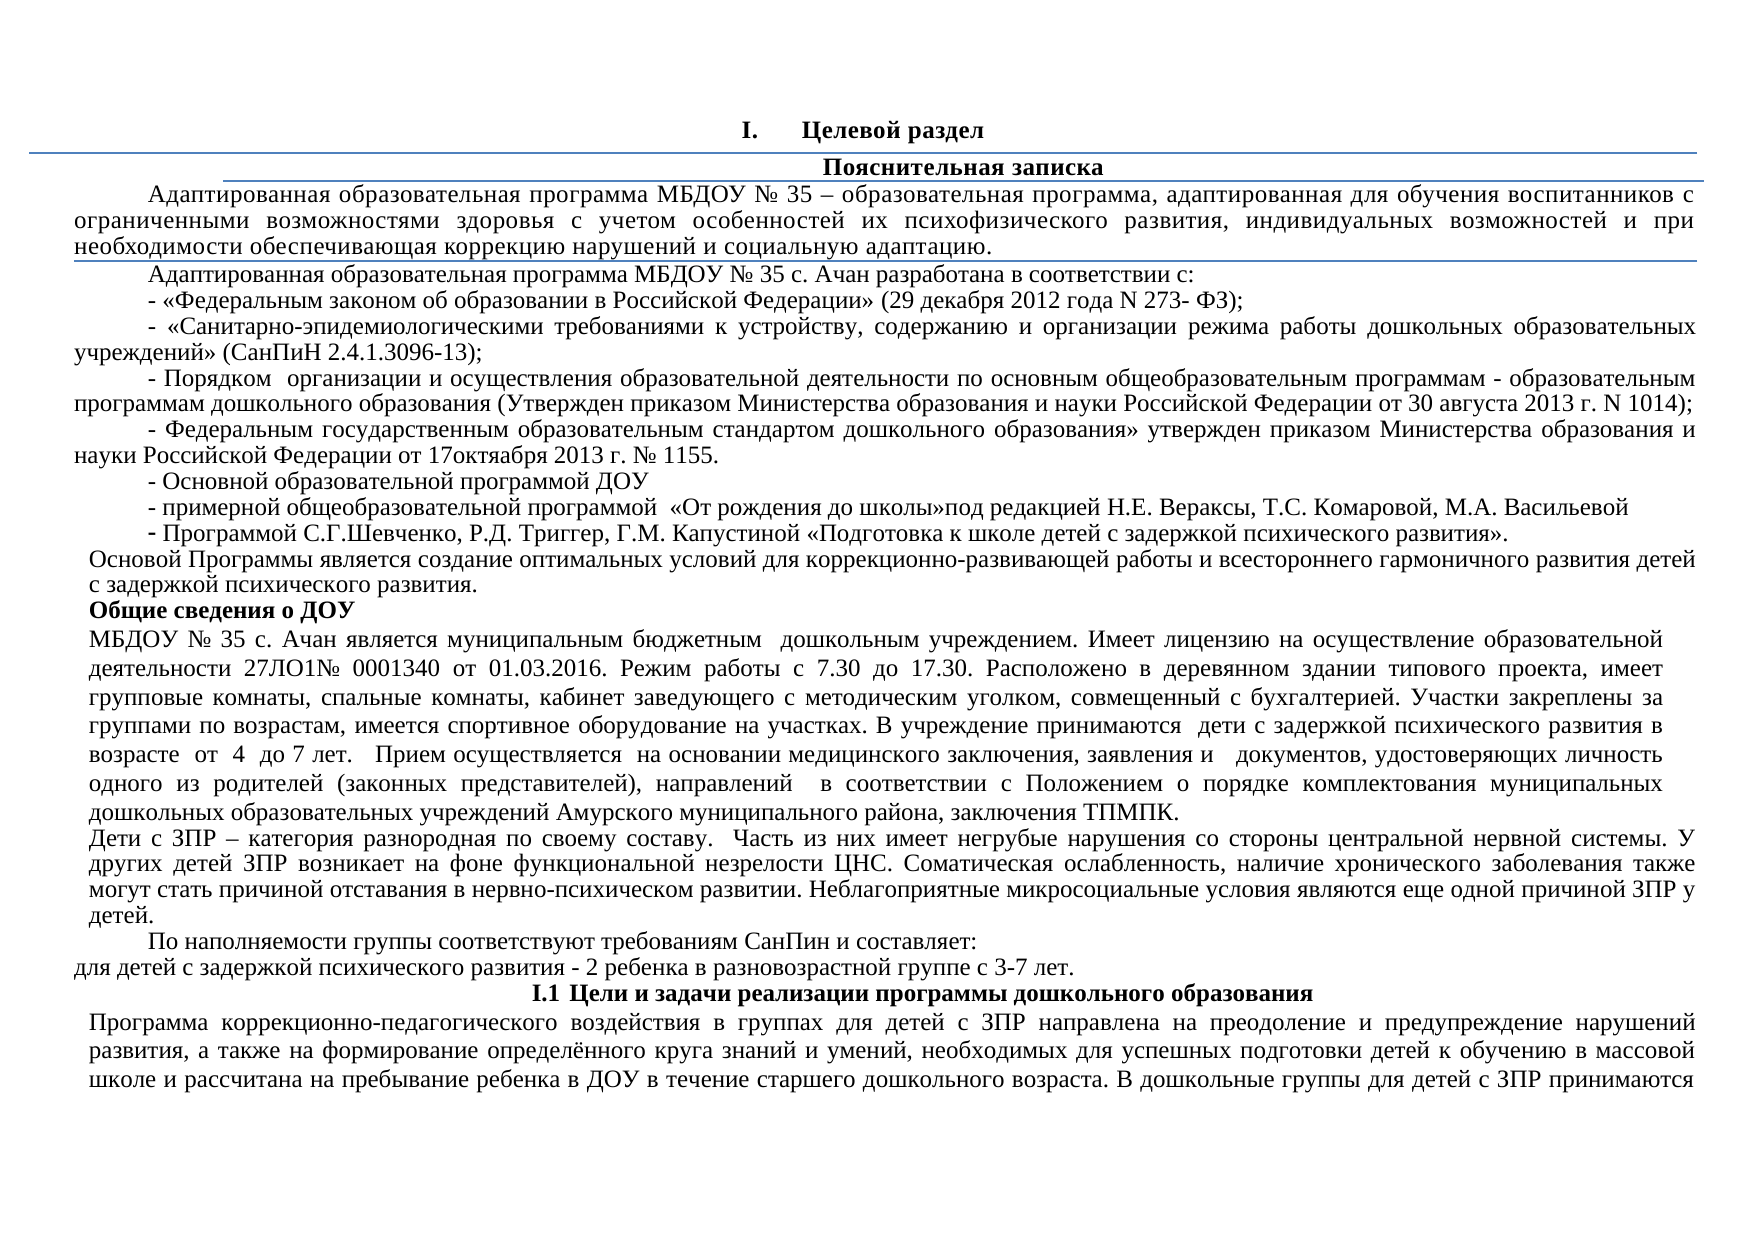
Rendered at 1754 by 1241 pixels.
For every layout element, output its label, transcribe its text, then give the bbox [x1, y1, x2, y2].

list Целевой раздел [28, 118, 1697, 154]
text - «Федеральным законом об образовании в Российской Федерации» (29 декабря 2012 года N 273- ФЗ); [74, 288, 1697, 314]
text По наполняемости группы соответствуют требованиям СанПин и составляет: [74, 929, 1697, 955]
text - Федеральным государственным образовательным стандартом дошкольного образования» утвержден приказом Министерства образования и науки Российской Федерации от 17октяабря . № 1155. [74, 417, 1697, 469]
list Программой С.Г.Шевченко, Р.Д. Триггер, Г.М. Капустиной «Подготовка к школе детей с задержкой психического развития». [74, 521, 1697, 547]
text - Основной образовательной программой ДОУ [74, 469, 1697, 495]
text - «Санитарно-эпидемиологическими требованиями к устройству, содержанию и организации режима работы дошкольных образовательных учреждений» (СанПиН 2.4.1.3096-13); [74, 314, 1697, 366]
text МБДОУ № 35 с. Ачан является муниципальным бюджетным дошкольным учреждением. Имеет лицензию на осуществление образовательной деятельности 27ЛО1№ 0001340 от 01.03.2016. Режим работы с 7.30 до 17.30. Расположено в деревянном здании типового проекта, имеет групповые комнаты, спальные комнаты, кабинет заведующего с методическим уголком, совмещенный с бухгалтерией. Участки закреплены за группами по возрастам, имеется спортивное оборудование на участках. В учреждение принимаются дети с задержкой психического развития в возрасте от 4 до 7 лет. Прием осуществляется на основании медицинского заключения, заявления и документов, удостоверяющих личность одного из родителей (законных представителей), направлений в соответствии с Положением о порядке комплектования муниципальных дошкольных образовательных учреждений Амурского муниципального района, заключения ТПМПК. [89, 624, 1665, 825]
text - примерной общеобразовательной программой «От рождения до школы»под редакцией Н.Е. Вераксы, Т.С. Комаровой, М.А. Васильевой [74, 495, 1697, 521]
text Общие сведения о ДОУ [89, 598, 1697, 624]
text Адаптированная образовательная программа МБДОУ № 35 – образовательная программа, адаптированная для обучения воспитанников с ограниченными возможностями здоровья с учетом особенностей их психофизического развития, индивидуальных возможностей и при необходимости обеспечивающая коррекцию нарушений и социальную адаптацию. [74, 182, 1697, 260]
text Основой Программы является создание оптимальных условий для коррекционно-развивающей работы и всестороннего гармоничного развития детей с задержкой психического развития. [89, 547, 1697, 598]
text - Порядком организации и осуществления образовательной деятельности по основным общеобразовательным программам - образовательным программам дошкольного образования (Утвержден приказом Министерства образования и науки Российской Федерации от 30 августа . N 1014); [74, 366, 1697, 417]
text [89, 1007, 1697, 1093]
text Пояснительная записка [223, 154, 1704, 180]
text Адаптированная образовательная программа МБДОУ № 35 с. Ачан разработана в соответствии с: [74, 262, 1697, 288]
text для детей с задержкой психического развития - 2 ребенка в разновозрастной группе с 3-7 лет. [74, 955, 1697, 981]
text Дети с ЗПР – категория разнородная по своему составу. Часть из них имеет негрубые нарушения со стороны центральной нервной системы. У других детей ЗПР возникает на фоне функциональной незрелости ЦНС. Соматическая ослабленность, наличие хронического заболевания также могут стать причиной отставания в нервно-психическом развитии. Неблагоприятные микросоциальные условия являются еще одной причиной ЗПР у детей. [89, 825, 1697, 929]
list Цели и задачи реализации программы дошкольного образования [148, 981, 1697, 1007]
